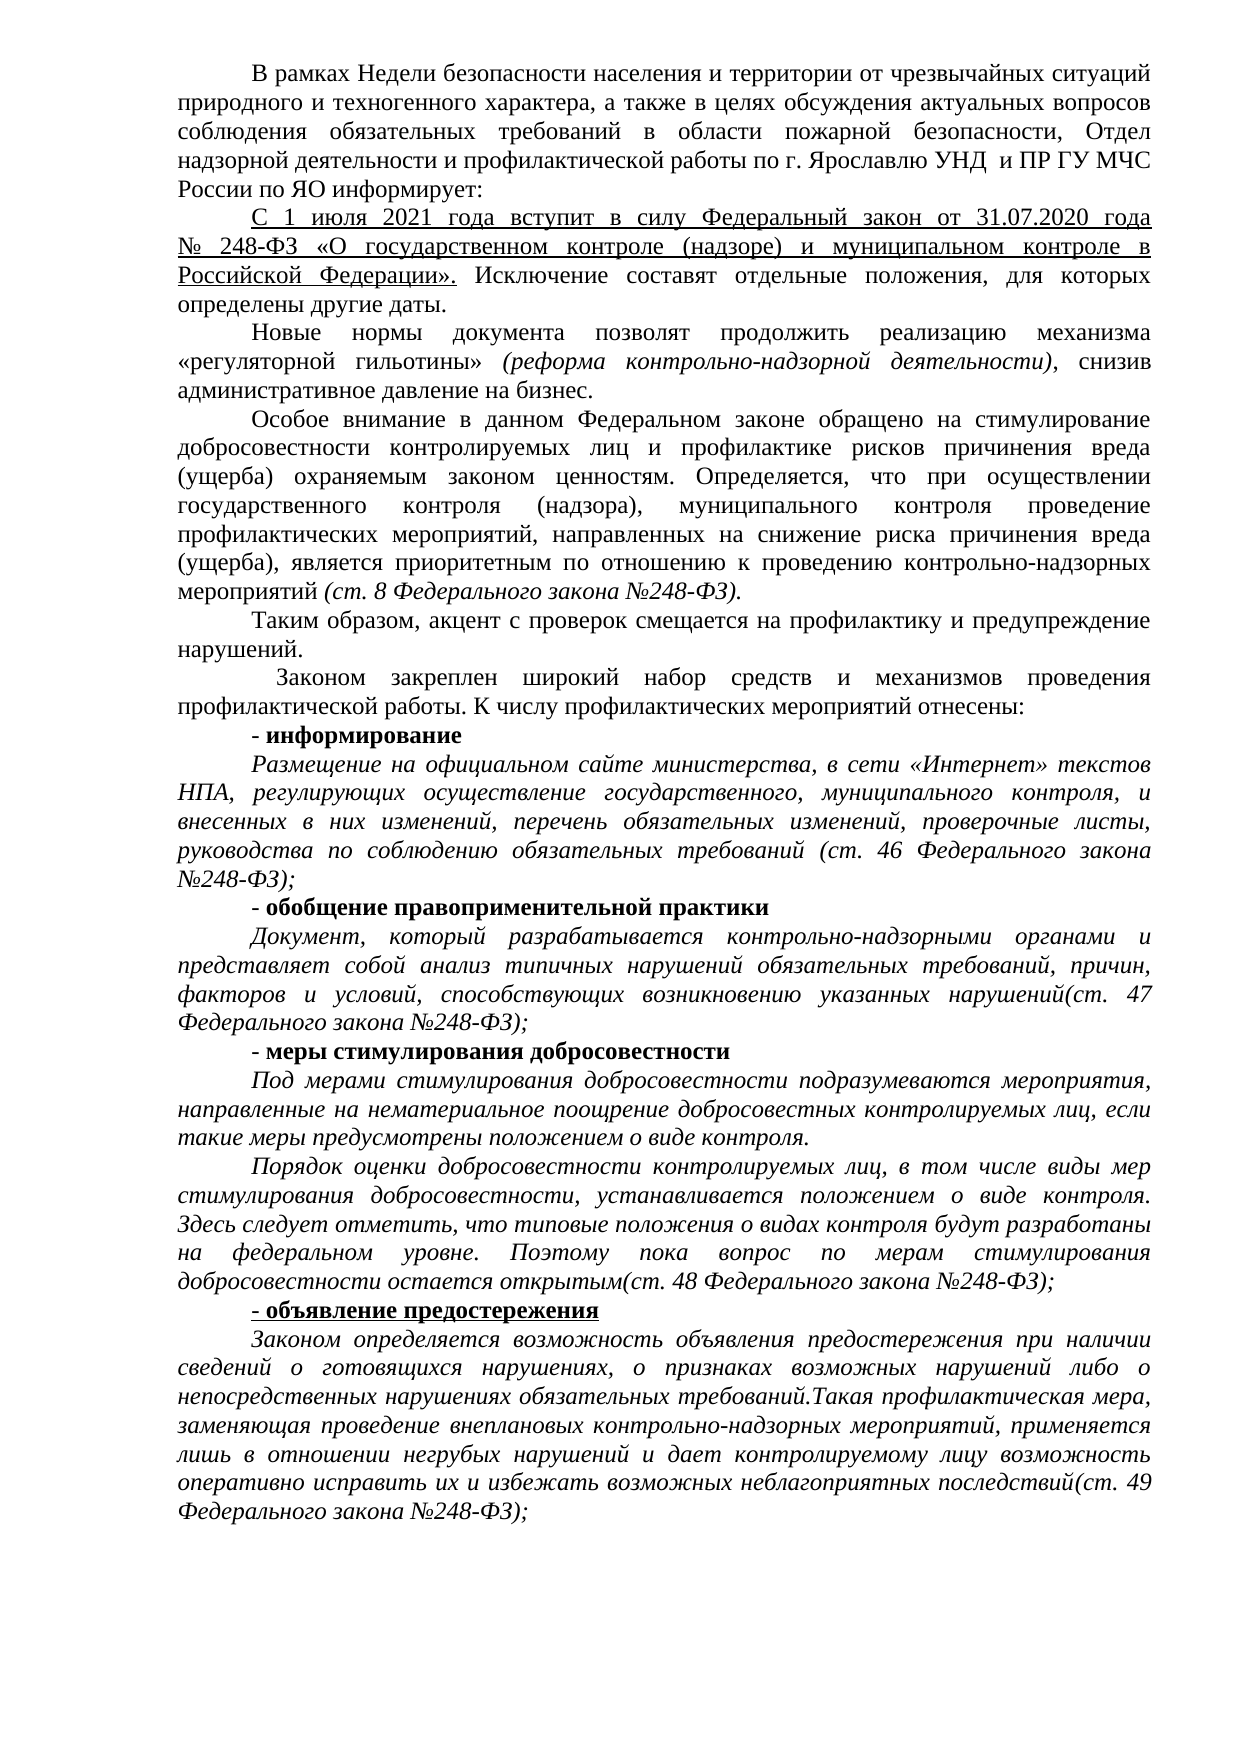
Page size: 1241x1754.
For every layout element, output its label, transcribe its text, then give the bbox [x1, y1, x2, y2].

text - объявление предостережения [177, 1295, 1152, 1324]
text С 1 июля 2021 года вступит в силу Федеральный закон от 31.07.2020 года № 248-ФЗ «О государственном контроле (надзоре) и муниципальном контроле в Российской Федерации». Исключение составят отдельные положения, для которых определены другие даты. [177, 202, 1152, 317]
text Порядок оценки добросовестности контролируемых лиц, в том числе виды мер стимулирования добросовестности, устанавливается положением о виде контроля. Здесь следует отметить, что типовые положения о видах контроля будут разработаны на федеральном уровне. Поэтому пока вопрос по мерам стимулирования добросовестности остается открытым(ст. 48 Федерального закона №248-ФЗ); [177, 1151, 1152, 1295]
text Особое внимание в данном Федеральном законе обращено на стимулирование добросовестности контролируемых лиц и профилактике рисков причинения вреда (ущерба) охраняемым законом ценностям. Определяется, что при осуществлении государственного контроля (надзора), муниципального контроля проведение профилактических мероприятий, направленных на снижение риска причинения вреда (ущерба), является приоритетным по отношению к проведению контрольно-надзорных мероприятий (ст. 8 Федерального закона №248-ФЗ). [177, 404, 1152, 605]
text Новые нормы документа позволят продолжить реализацию механизма «регуляторной гильотины» (реформа контрольно-надзорной деятельности), снизив административное давление на бизнес. [177, 317, 1152, 404]
text - информирование [177, 720, 1152, 749]
text Под мерами стимулирования добросовестности подразумеваются мероприятия, направленные на нематериальное поощрение добросовестных контролируемых лиц, если такие меры предусмотрены положением о виде контроля. [177, 1065, 1152, 1151]
text - меры стимулирования добросовестности [177, 1036, 1152, 1065]
text - обобщение правоприменительной практики [177, 892, 1152, 921]
text Законом определяется возможность объявления предостережения при наличии сведений о готовящихся нарушениях, о признаках возможных нарушений либо о непосредственных нарушениях обязательных требований.Такая профилактическая мера, заменяющая проведение внеплановых контрольно-надзорных мероприятий, применяется лишь в отношении негрубых нарушений и дает контролируемому лицу возможность оперативно исправить их и избежать возможных неблагоприятных последствий(ст. 49 Федерального закона №248-ФЗ); [177, 1324, 1152, 1525]
text Документ, который разрабатывается контрольно-надзорными органами и представляет собой анализ типичных нарушений обязательных требований, причин, факторов и условий, способствующих возникновению указанных нарушений(ст. 47 Федерального закона №248-ФЗ); [177, 921, 1152, 1036]
text Размещение на официальном сайте министерства, в сети «Интернет» текстов НПА, регулирующих осуществление государственного, муниципального контроля, и внесенных в них изменений, перечень обязательных изменений, проверочные листы, руководства по соблюдению обязательных требований (ст. 46 Федерального закона №248-ФЗ); [177, 749, 1152, 892]
text Законом закреплен широкий набор средств и механизмов проведения профилактической работы. К числу профилактических мероприятий отнесены: [177, 662, 1152, 720]
text Таким образом, акцент с проверок смещается на профилактику и предупреждение нарушений. [177, 605, 1152, 662]
text В рамках Недели безопасности населения и территории от чрезвычайных ситуаций природного и техногенного характера, а также в целях обсуждения актуальных вопросов соблюдения обязательных требований в области пожарной безопасности, Отдел надзорной деятельности и профилактической работы по г. Ярославлю УНД и ПР ГУ МЧС России по ЯО информирует: [177, 58, 1152, 202]
